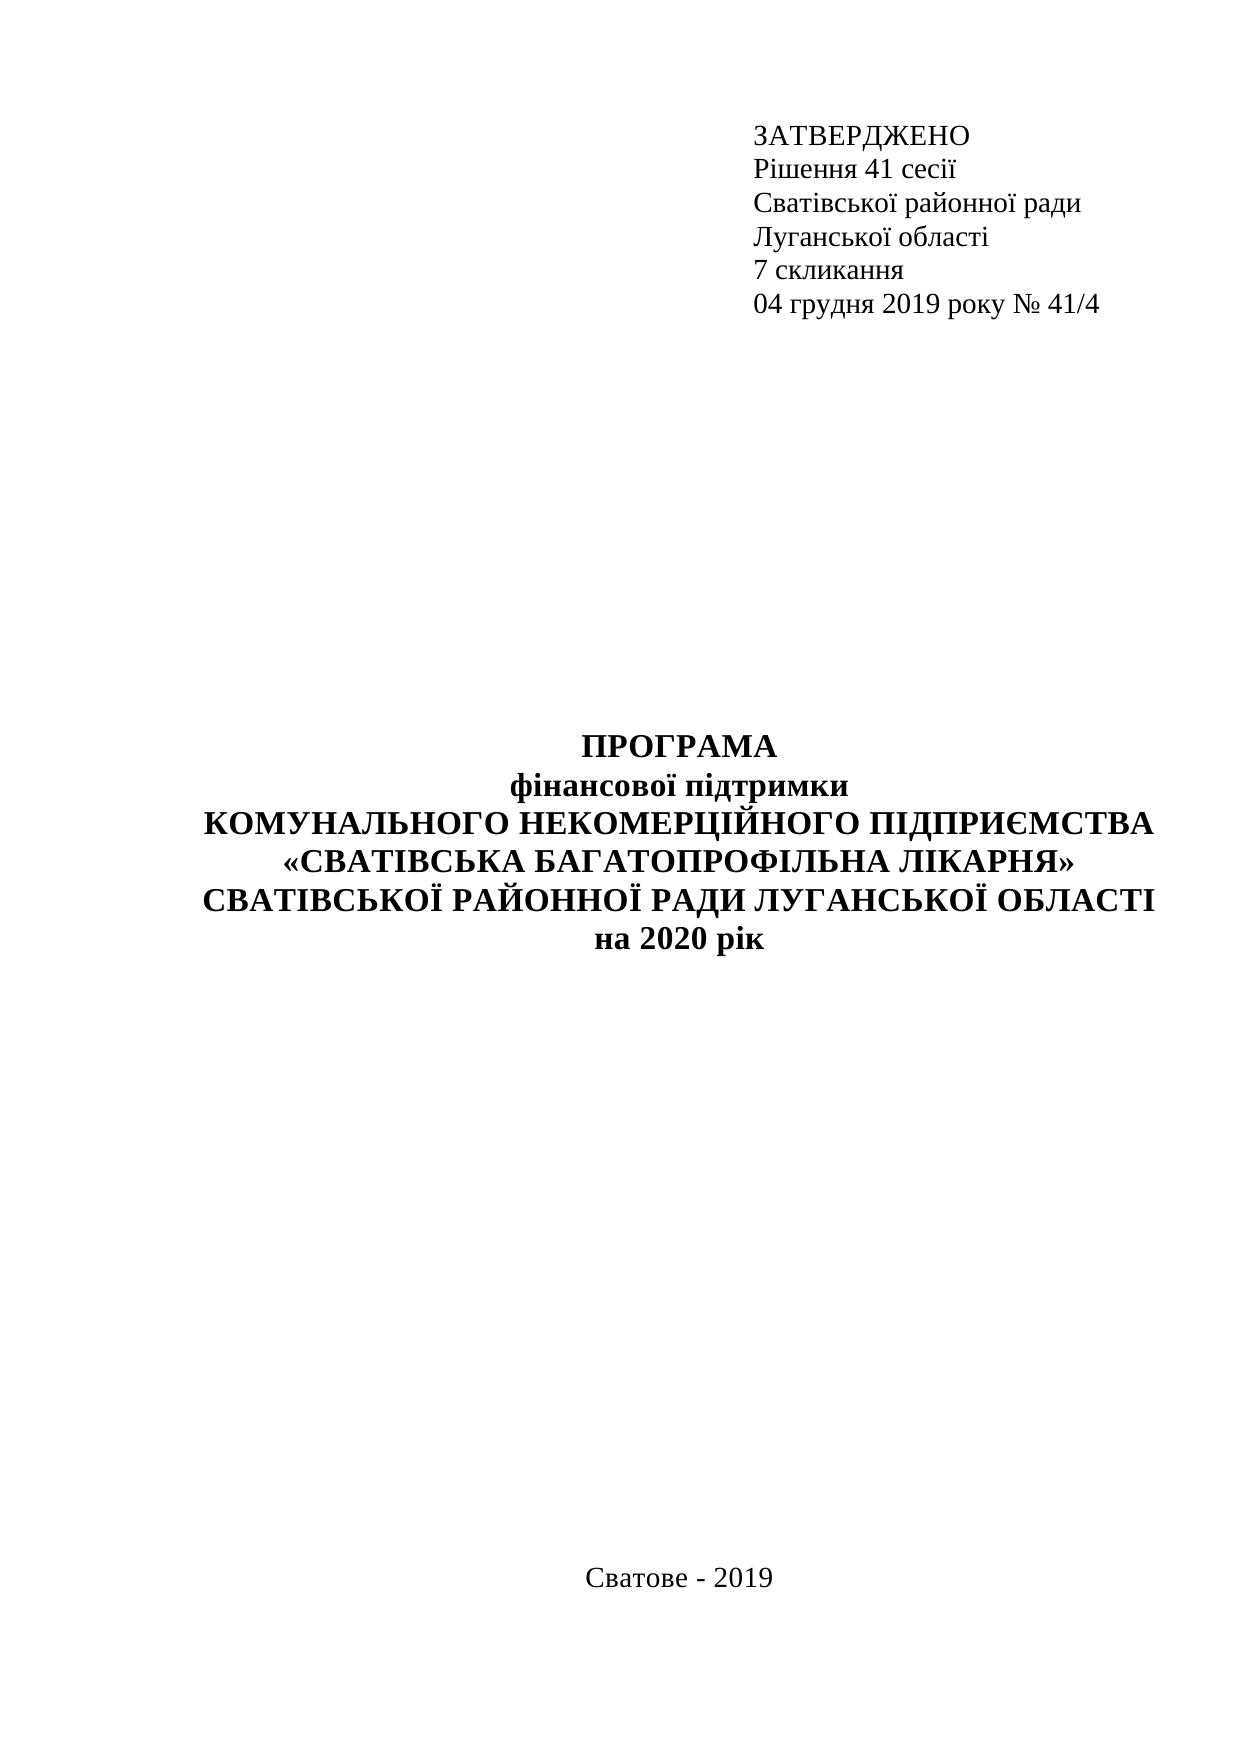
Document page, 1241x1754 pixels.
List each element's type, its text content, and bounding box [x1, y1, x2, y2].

text Луганської області [753, 219, 1179, 252]
text СВАТІВСЬКОЇ РАЙОННОЇ РАДИ ЛУГАНСЬКОЇ ОБЛАСТІ [177, 880, 1181, 918]
text фінансової підтримки [177, 765, 1181, 803]
text на 2020 рік [177, 918, 1181, 957]
text 04 грудня 2019 року № 41/4 [753, 286, 1179, 319]
text ПРОГРАМА [177, 727, 1181, 765]
text Рішення 41 сесії [753, 152, 1179, 185]
text 7 скликання [753, 252, 1179, 286]
text КОМУНАЛЬНОГО НЕКОМЕРЦІЙНОГО ПІДПРИЄМСТВА «СВАТІВСЬКА БАГАТОПРОФІЛЬНА ЛІКАРНЯ» [177, 803, 1181, 880]
text Сватове - 2019 [177, 1560, 1181, 1594]
text Сватівської районної ради [753, 185, 1179, 219]
text ЗАТВЕРДЖЕНО [753, 118, 1179, 152]
